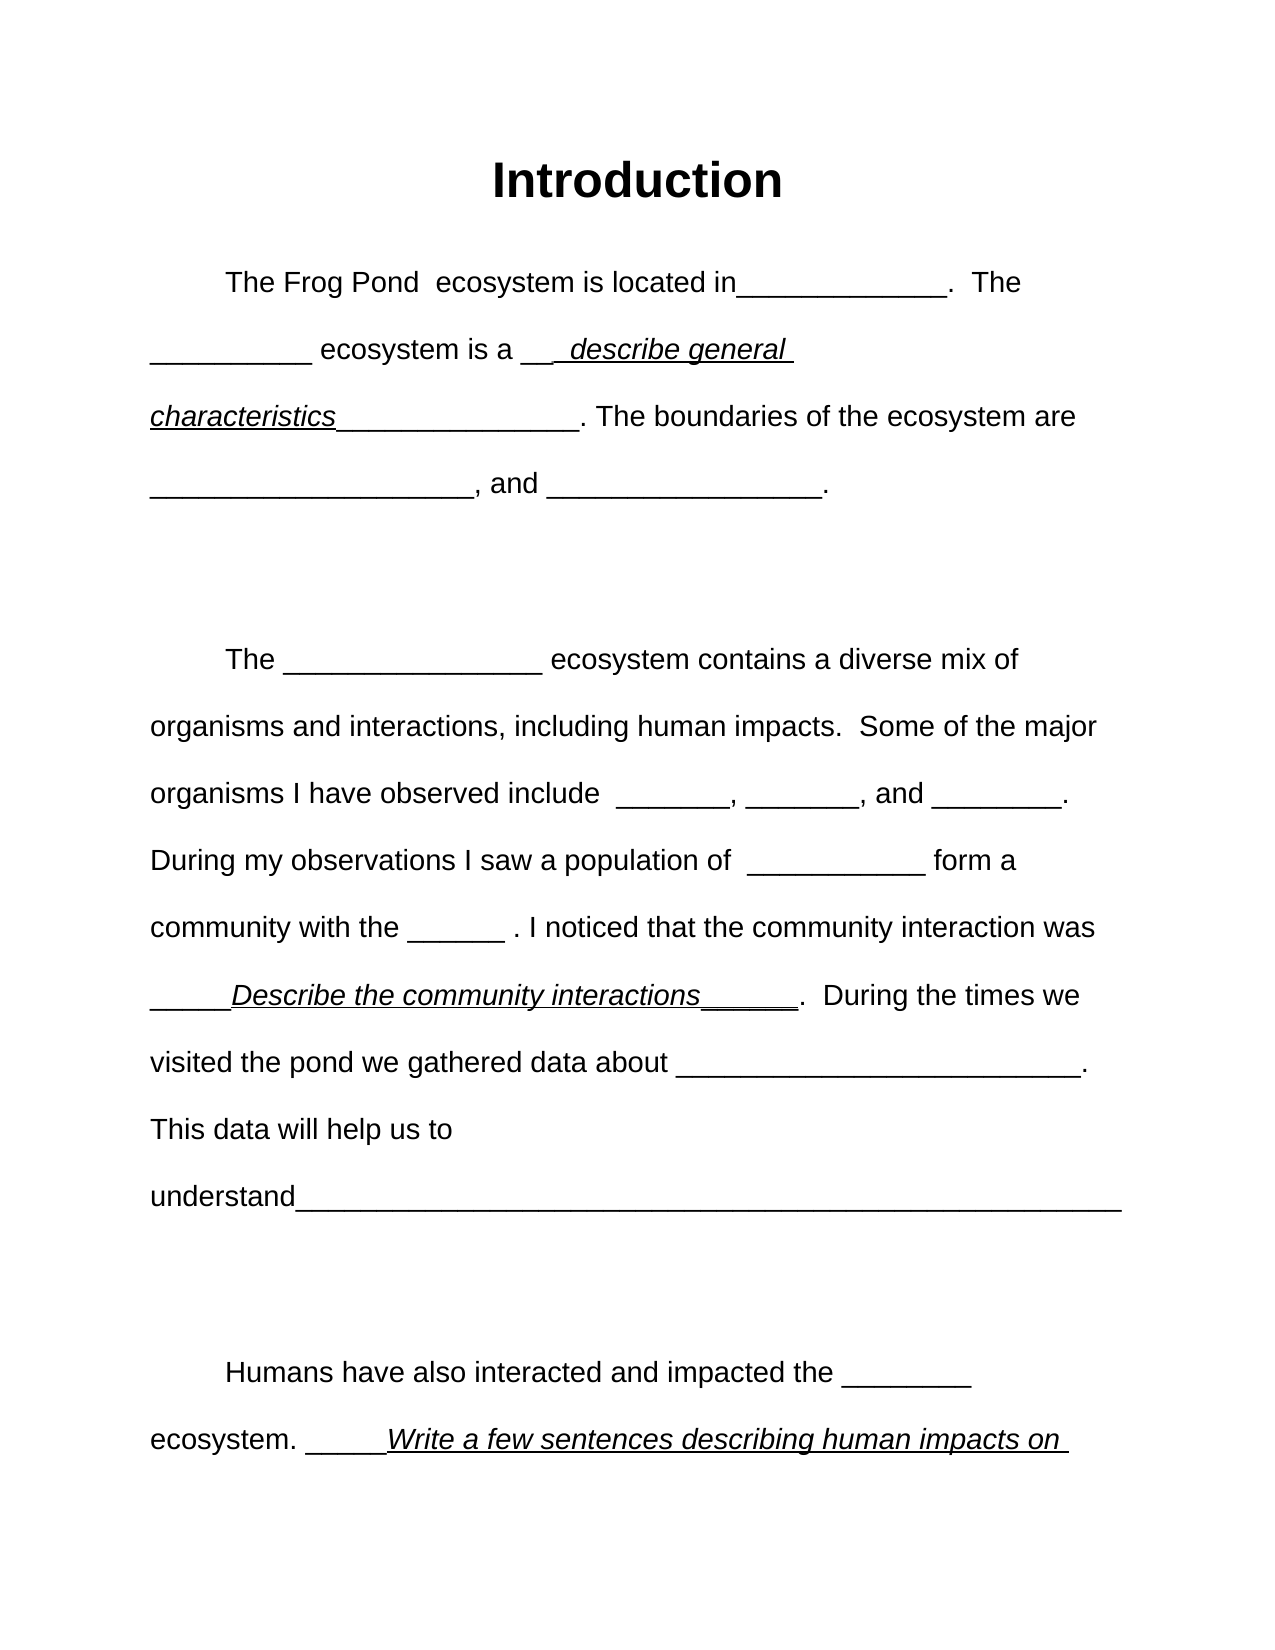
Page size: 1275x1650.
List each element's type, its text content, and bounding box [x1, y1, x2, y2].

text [150, 1354, 1125, 1455]
text Introduction [150, 150, 1125, 207]
text The Frog Pond ecosystem is located in_____________. The __________ ecosystem is a ___describe general characteristics_______________. The boundaries of the ecosystem are ____________________, and _________________. [150, 265, 1125, 500]
text The ________________ ecosystem contains a diverse mix of organisms and interactions, including human impacts. Some of the major organisms I have observed include _______, _______, and ________. During my observations I saw a population of ___________ form a community with the ______ . I noticed that the community interaction was _____Describe the community interactions______. During the times we visited the pond we gathered data about _________________________. This data will help us to understand___________________________________________________ [150, 642, 1125, 1212]
